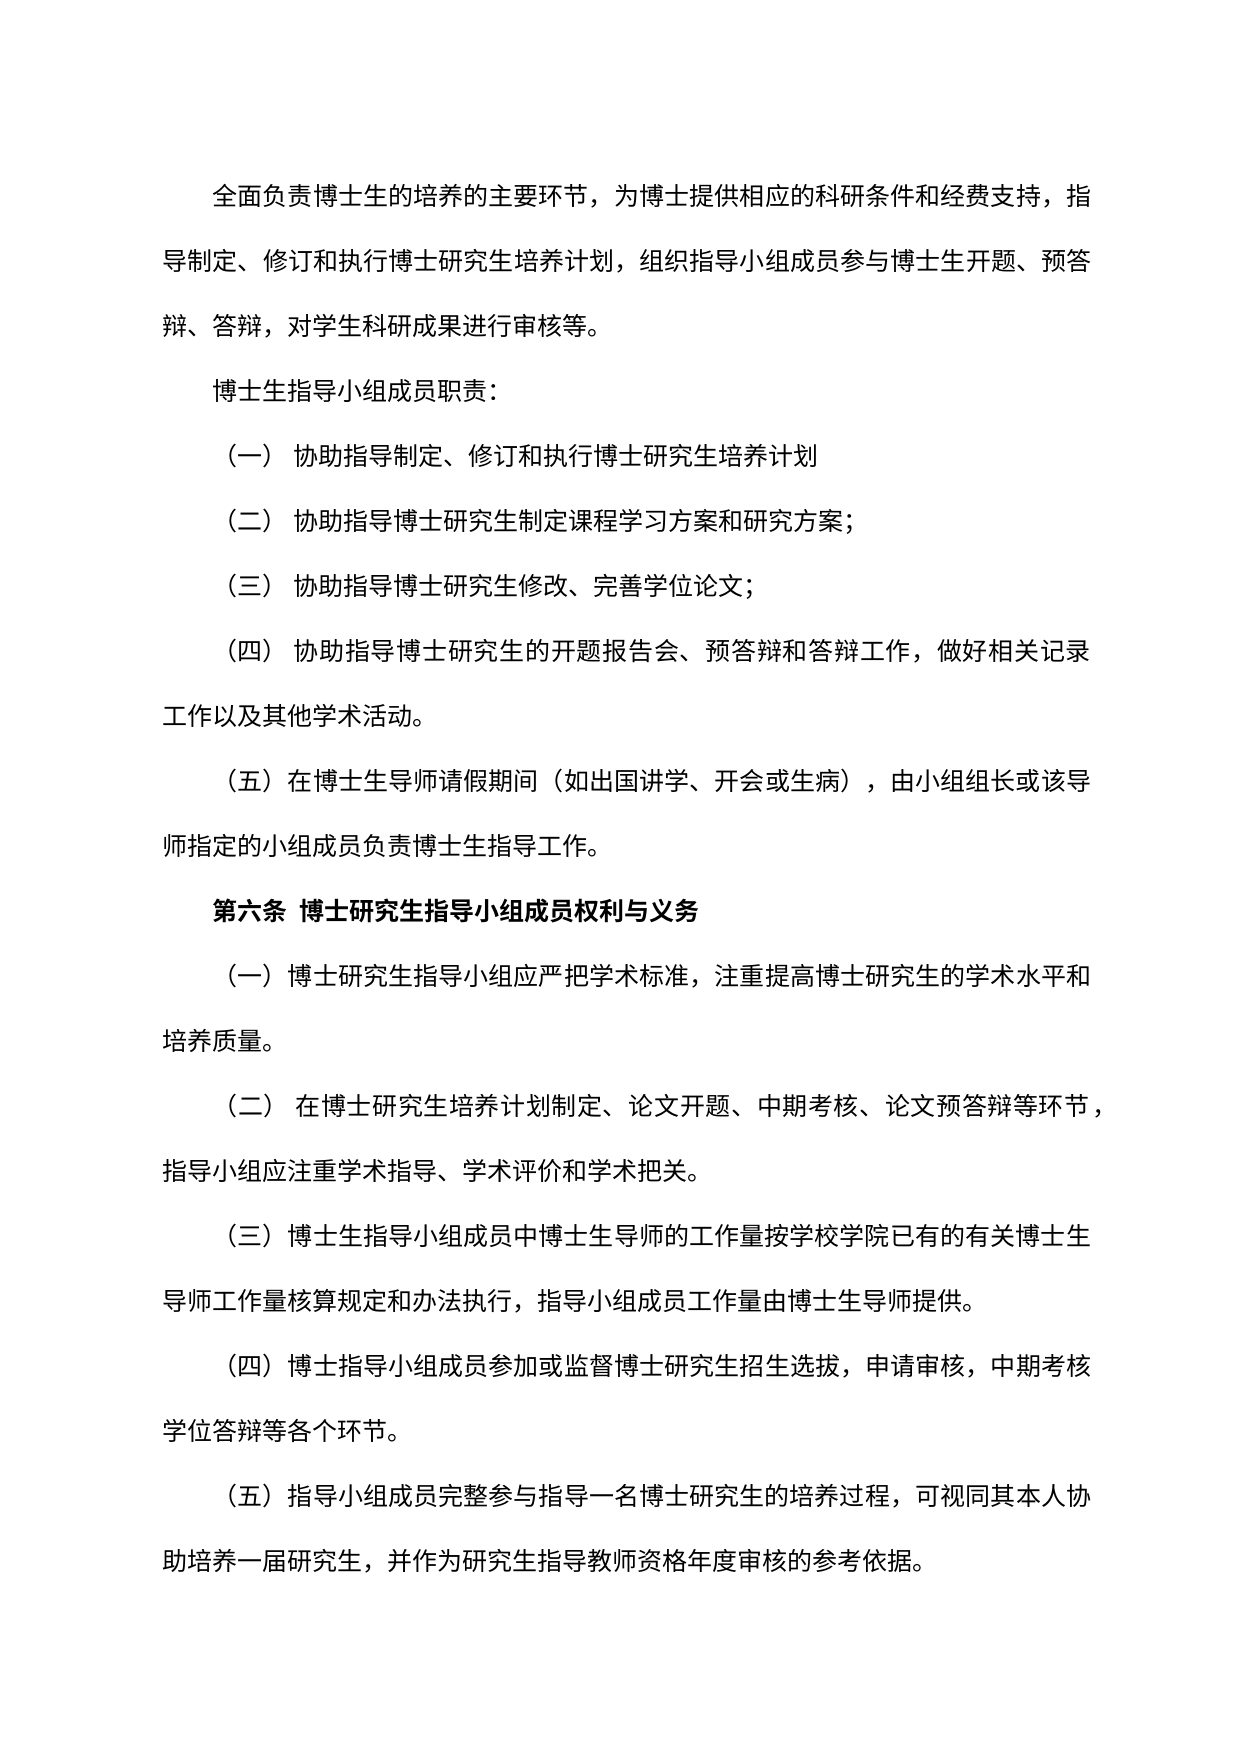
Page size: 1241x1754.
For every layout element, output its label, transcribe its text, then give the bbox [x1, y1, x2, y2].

text （二） 在博士研究生培养计划制定、论文开题、中期考核、论文预答辩等环节，指导小组应注重学术指导、学术评价和学术把关。 [162, 1072, 1093, 1202]
text （三）博士生指导小组成员中博士生导师的工作量按学校学院已有的有关博士生导师工作量核算规定和办法执行，指导小组成员工作量由博士生导师提供。 [162, 1202, 1093, 1332]
text （五）在博士生导师请假期间（如出国讲学、开会或生病），由小组组长或该导师指定的小组成员负责博士生指导工作。 [162, 747, 1093, 877]
text （四）博士指导小组成员参加或监督博士研究生招生选拔，申请审核，中期考核学位答辩等各个环节。 [162, 1332, 1093, 1462]
text （二） 协助指导博士研究生制定课程学习方案和研究方案； [162, 487, 1093, 552]
text 全面负责博士生的培养的主要环节，为博士提供相应的科研条件和经费支持，指导制定、修订和执行博士研究生培养计划，组织指导小组成员参与博士生开题、预答辩、答辩，对学生科研成果进行审核等。 [162, 162, 1093, 357]
text （三） 协助指导博士研究生修改、完善学位论文； [162, 552, 1093, 617]
text （五）指导小组成员完整参与指导一名博士研究生的培养过程，可视同其本人协助培养一届研究生，并作为研究生指导教师资格年度审核的参考依据。 [162, 1462, 1093, 1592]
text 第六条 博士研究生指导小组成员权利与义务 [162, 877, 1093, 942]
text 博士生指导小组成员职责： [162, 357, 1093, 422]
text （一）博士研究生指导小组应严把学术标准，注重提博士研究生的学术水平和培养质量。 [162, 942, 1093, 1072]
text （四） 协助指导博士研究生的开题报告会、预答辩和答辩工作，做好相关记录工作以及其他学术活动。 [162, 617, 1093, 747]
text （一） 协助指导制定、修订和执行博士研究生培养计划 [162, 422, 1093, 487]
